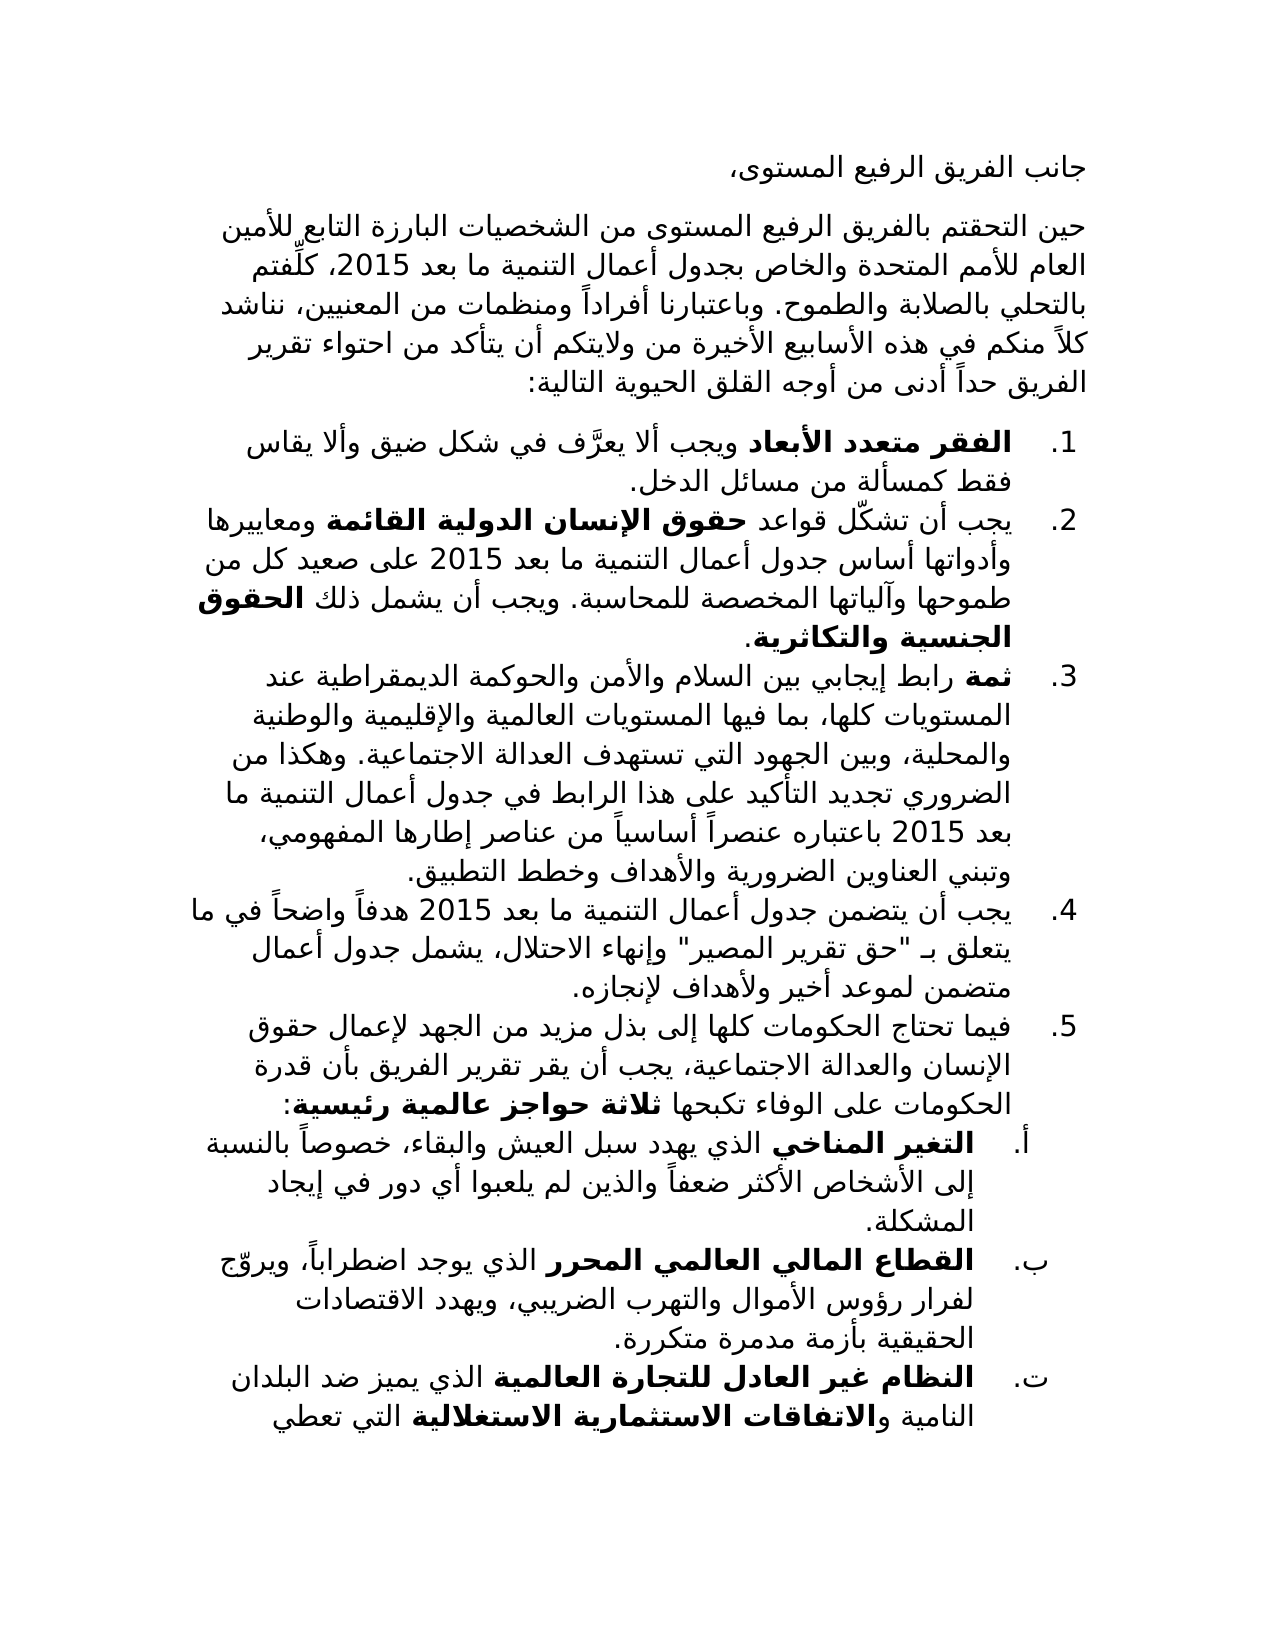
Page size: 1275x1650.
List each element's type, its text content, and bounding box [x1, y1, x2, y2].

list الفقر متعدد الأبعاد ويجب ألا يعرَّف في شكل ضيق وألا يقاس فقط كمسألة من مسائل الدخل. [187, 425, 1050, 498]
list يجب أن تشكّل قواعد حقوق الإنسان الدولية القائمة ومعاييرها وأدواتها أساس جدول أعمال التنمية ما بعد 2015 على صعيد كل من طموحها وآلياتها المخصصة للمحاسبة. ويجب أن يشمل ذلك الحقوق الجنسية والتكاثرية. [187, 503, 1050, 654]
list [187, 1360, 1012, 1433]
list القطاع المالي العالمي المحرر الذي يوجد اضطراباً، ويروّج لفرار رؤوس الأموال والتهرب الضريبي، ويهدد الاقتصادات الحقيقية بأزمة مدمرة متكررة. [187, 1243, 1012, 1355]
text جانب الفريق الرفيع المستوى، [187, 150, 1087, 184]
text حين التحقتم بالفريق الرفيع المستوى من الشخصيات البارزة التابع للأمين العام للأمم المتحدة والخاص بجدول أعمال التنمية ما بعد 2015، كلِّفتم بالتحلي بالصلابة والطموح. وباعتبارنا أفراداً ومنظمات من المعنيين، نناشد كلاً منكم في هذه الأسابيع الأخيرة من ولايتكم أن يتأكد من احتواء تقرير الفريق حداً أدنى من أوجه القلق الحيوية التالية: [187, 210, 1087, 399]
list ثمة رابط إيجابي بين السلام والأمن والحوكمة الديمقراطية عند المستويات كلها، بما فيها المستويات العالمية والإقليمية والوطنية والمحلية، وبين الجهود التي تستهدف العدالة الاجتماعية. وهكذا من الضروري تجديد التأكيد على هذا الرابط في جدول أعمال التنمية ما بعد 2015 باعتباره عنصراً أساسياً من عناصر إطارها المفهومي، وتبني العناوين الضرورية والأهداف وخطط التطبيق. [187, 659, 1050, 888]
list التغير المناخي الذي يهدد سبل العيش والبقاء، خصوصاً بالنسبة إلى الأشخاص الأكثر ضعفاً والذين لم يلعبوا أي دور في إيجاد المشكلة. [187, 1127, 1012, 1238]
list فيما تحتاج الحكومات كلها إلى بذل مزيد من الجهد لإعمال حقوق الإنسان والعدالة الاجتماعية، يجب أن يقر تقرير الفريق بأن قدرة الحكومات على الوفاء تكبحها ثلاثة حواجز عالمية رئيسية: [187, 1010, 1050, 1122]
list يجب أن يتضمن جدول أعمال التنمية ما بعد 2015 هدفاً واضحاً في ما يتعلق بـ "حق تقرير المصير" وإنهاء الاحتلال، يشمل جدول أعمال متضمن لموعد أخير ولأهداف لإنجازه. [187, 893, 1050, 1005]
